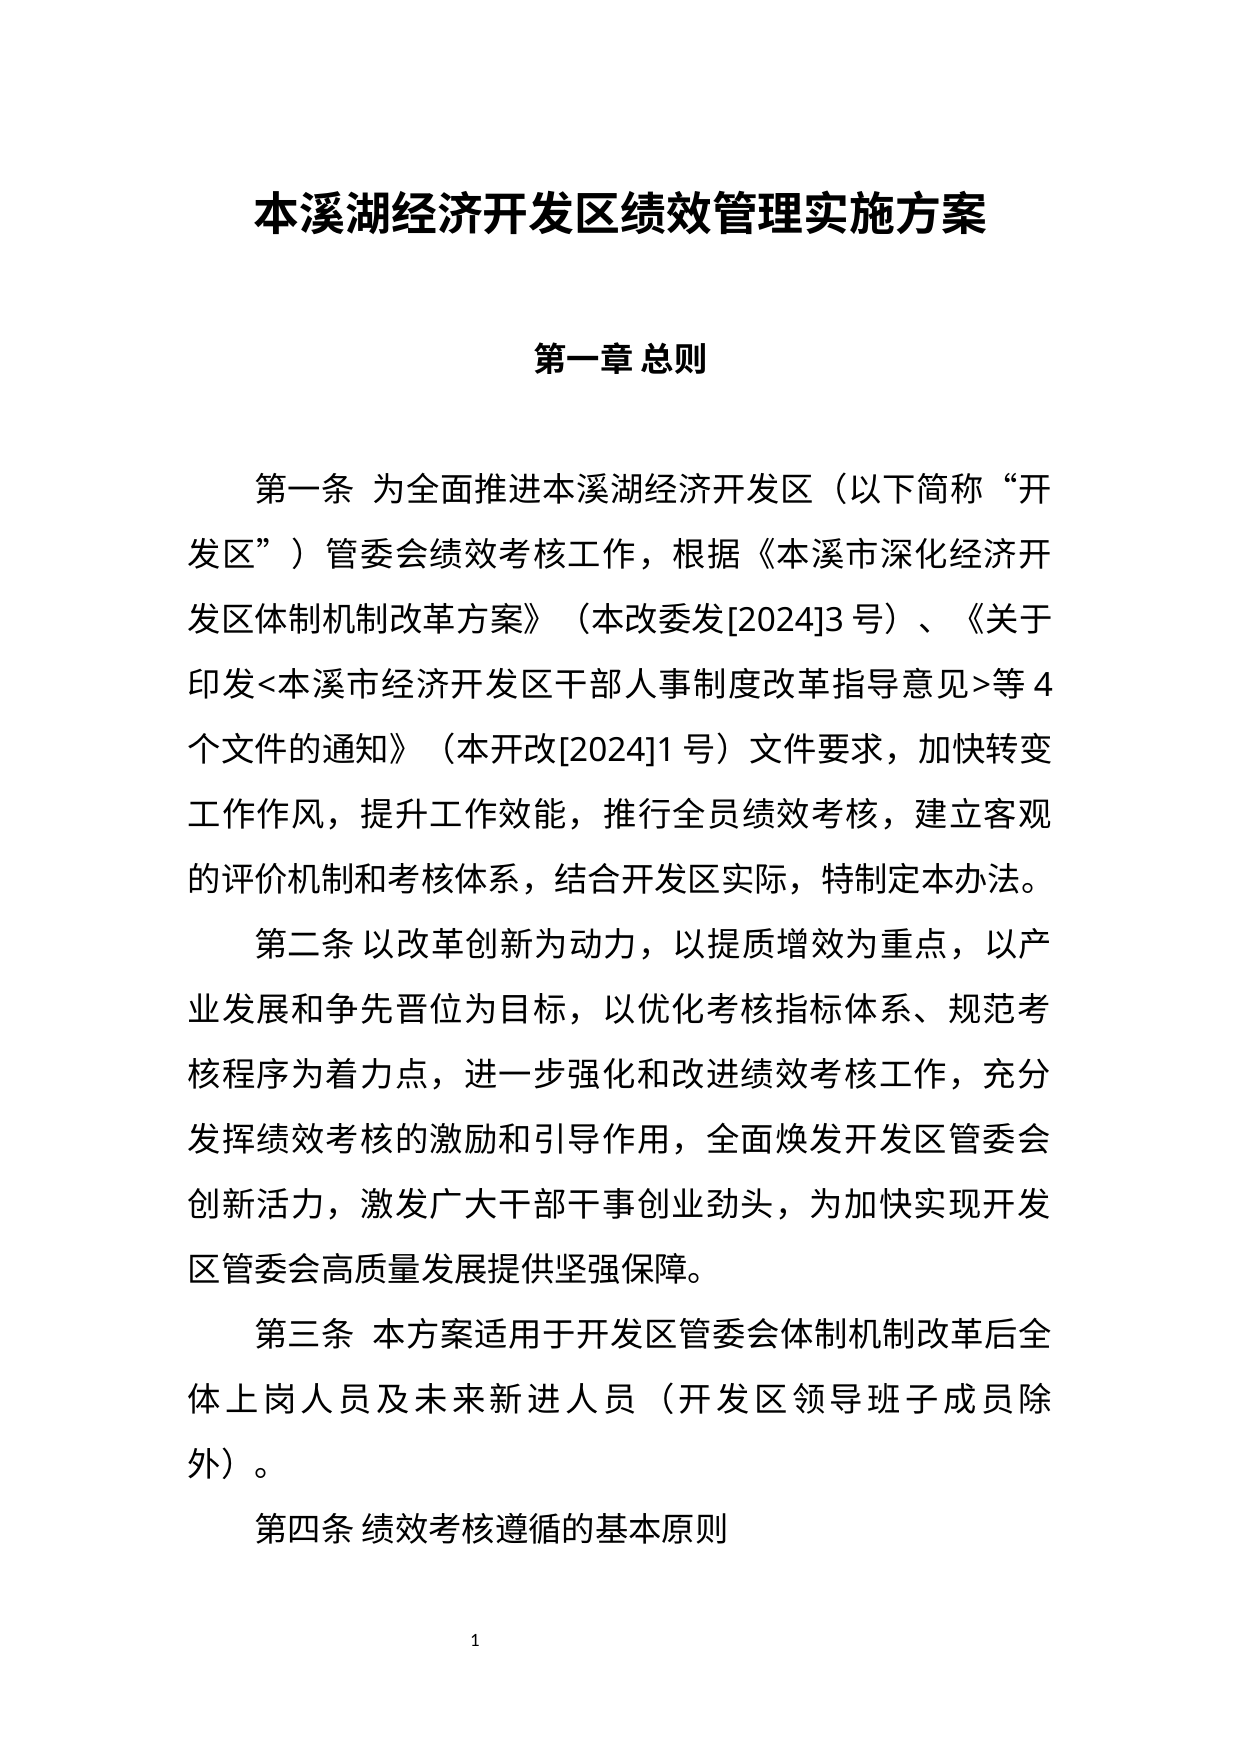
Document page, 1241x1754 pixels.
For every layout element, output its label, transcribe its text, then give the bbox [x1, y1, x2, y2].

list 绩效考核遵循的基本原则 [187, 1494, 1053, 1559]
list 为全面推进本溪湖经济开发区（以下简称“开发区”）管委会绩效考核工作，根据《本溪市深化经济开发区体制机制改革方案》（本改委发[2024]3号）、《关于印发<本溪市经济开发区干部人事制度改革指导意见>等4个文件的通知》（本开改[2024]1号）文件要求，加快转变工作作风，提升工作效能，推行全员绩效考核，建立客观的评价机制和考核体系，结合开发区实际，特制定本办法。 [187, 454, 1053, 909]
list 本方案适用于开发区管委会体制机制改革后全体上岗人员及未来新进人员（开发区领导班子成员除外）。 [187, 1299, 1053, 1494]
text 本溪湖经济开发区绩效管理实施方案 [187, 162, 1053, 259]
text 第一章 总则 [187, 324, 1053, 389]
list 以改革创新为动力，以提质增效为重点，以产业发展和争先晋位为目标，以优化考核指标体系、规范考核程序为着力点，进一步强化和改进绩效考核工作，充分发挥绩效考核的激励和引导作用，全面焕发开发区管委会创新活力，激发广大干部干事创业劲头，为加快实现开发区管委会高质量发展提供坚强保障。 [187, 909, 1053, 1299]
